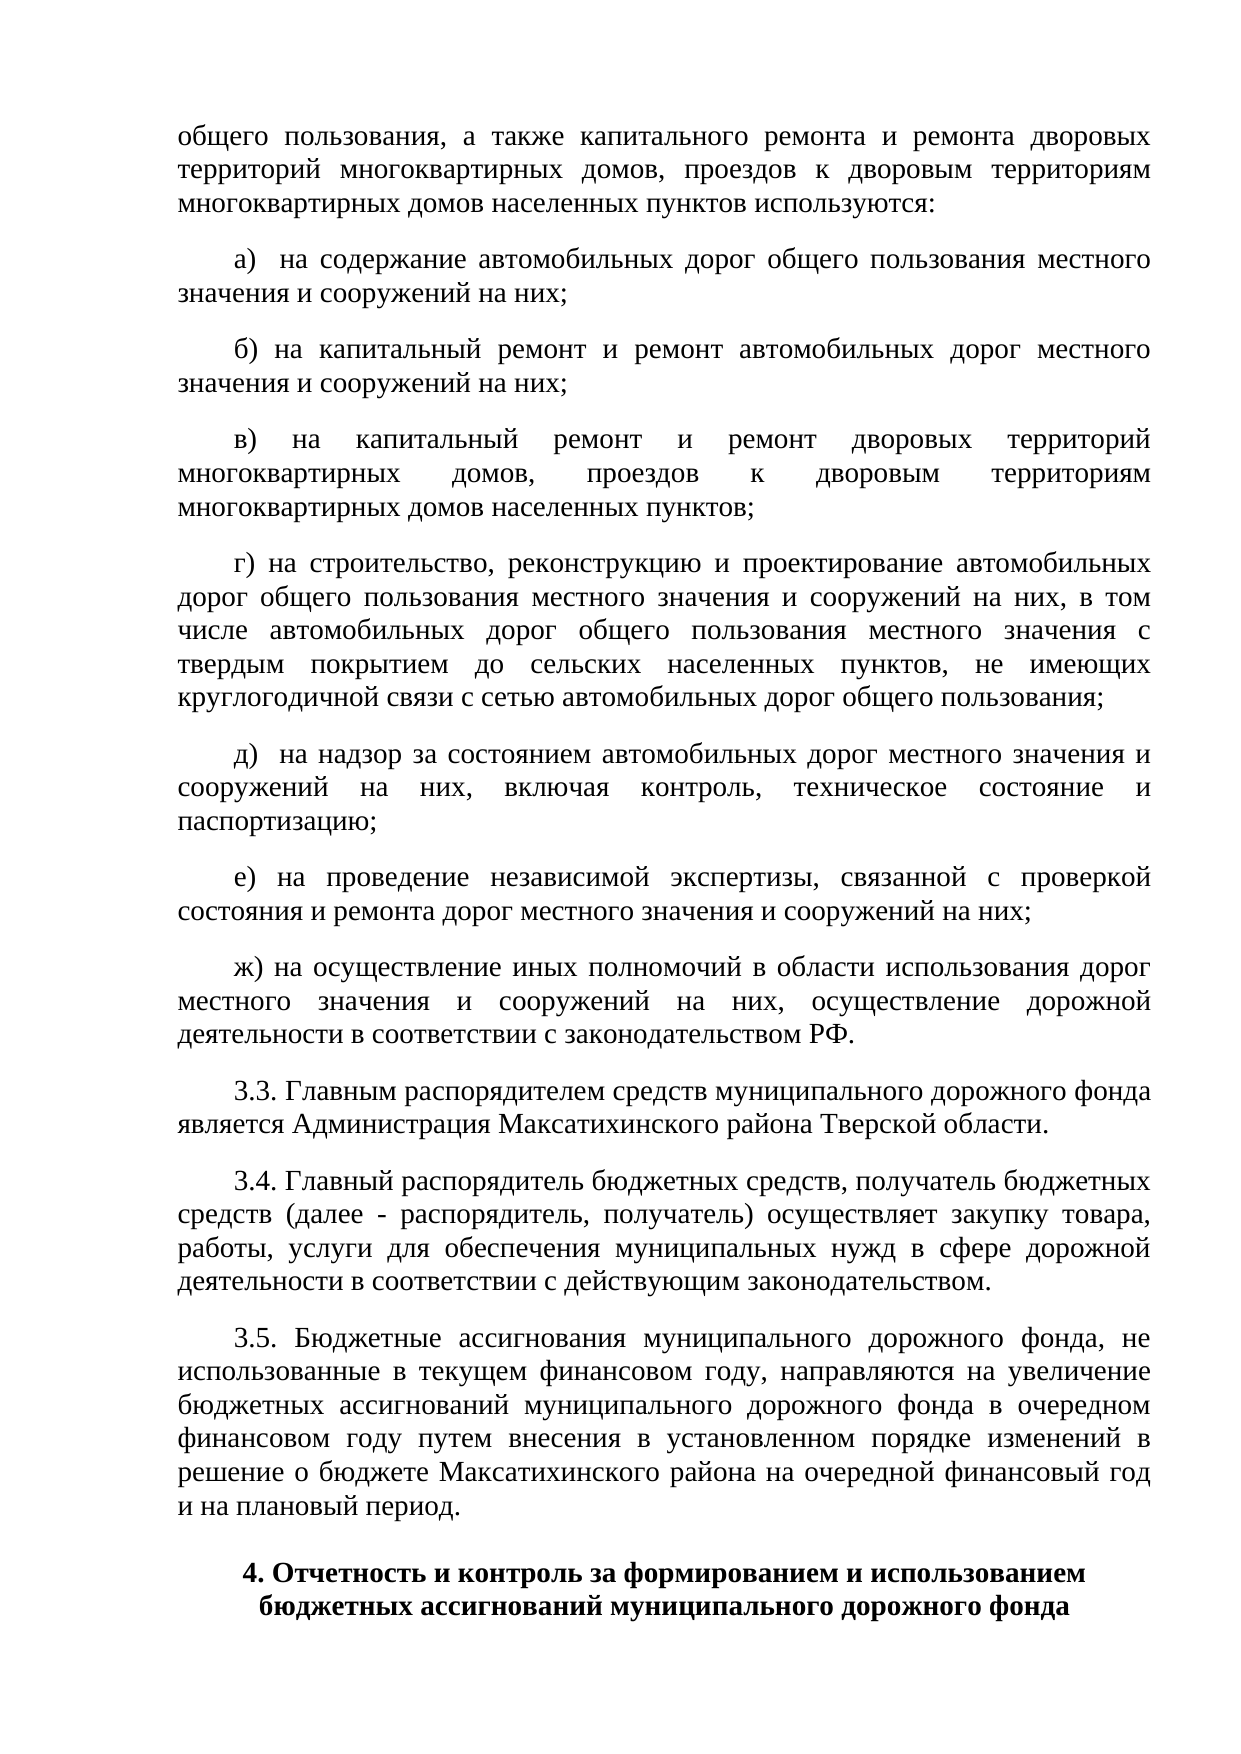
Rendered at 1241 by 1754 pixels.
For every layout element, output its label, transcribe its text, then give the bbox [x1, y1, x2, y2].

text г) на строительство, реконструкцию и проектирование автомобильных дорог общего пользования местного значения и сооружений на них, в том числе автомобильных дорог общего пользования местного значения с твердым покрытием до сельских населенных пунктов, не имеющих круглогодичной связи с сетью автомобильных дорог общего пользования; [177, 545, 1152, 713]
title бюджетных ассигнований муниципального дорожного фонда [177, 1588, 1152, 1622]
text 3.3. Главным распорядителем средств муниципального дорожного фонда является Администрация Максатихинского района Тверской области. [177, 1073, 1152, 1140]
text в) на капитальный ремонт и ремонт дворовых территорий многоквартирных домов, проездов к дворовым территориям многоквартирных домов населенных пунктов; [177, 422, 1152, 522]
text д) на надзор за состоянием автомобильных дорог местного значения и сооружений на них, включая контроль, техническое состояние и паспортизацию; [177, 736, 1152, 836]
text ж) на осуществление иных полномочий в области использования дорог местного значения и сооружений на них, осуществление дорожной деятельности в соответствии с законодательством РФ. [177, 949, 1152, 1050]
text а) на содержание автомобильных дорог общего пользования местного значения и сооружений на них; [177, 242, 1152, 309]
text б) на капитальный ремонт и ремонт автомобильных дорог местного значения и сооружений на них; [177, 332, 1152, 399]
text 3.4. Главный распорядитель бюджетных средств, получатель бюджетных средств (далее - распорядитель, получатель) осуществляет закупку товара, работы, услуги для обеспечения муниципальных нужд в сфере дорожной деятельности в соответствии с действующим законодательством. [177, 1163, 1152, 1297]
title 4. Отчетность и контроль за формированием и использованием [177, 1555, 1152, 1588]
text е) на проведение независимой экспертизы, связанной с проверкой состояния и ремонта дорог местного значения и сооружений на них; [177, 859, 1152, 926]
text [177, 118, 1152, 219]
text 3.5. Бюджетные ассигнования муниципального дорожного фонда, не использованные в текущем финансовом году, направляются на увеличение бюджетных ассигнований муниципального дорожного фонда в очередном финансовом году путем внесения в установленном порядке изменений в решение о бюджете Максатихинского района на очередной финансовый год и на плановый период. [177, 1320, 1152, 1521]
